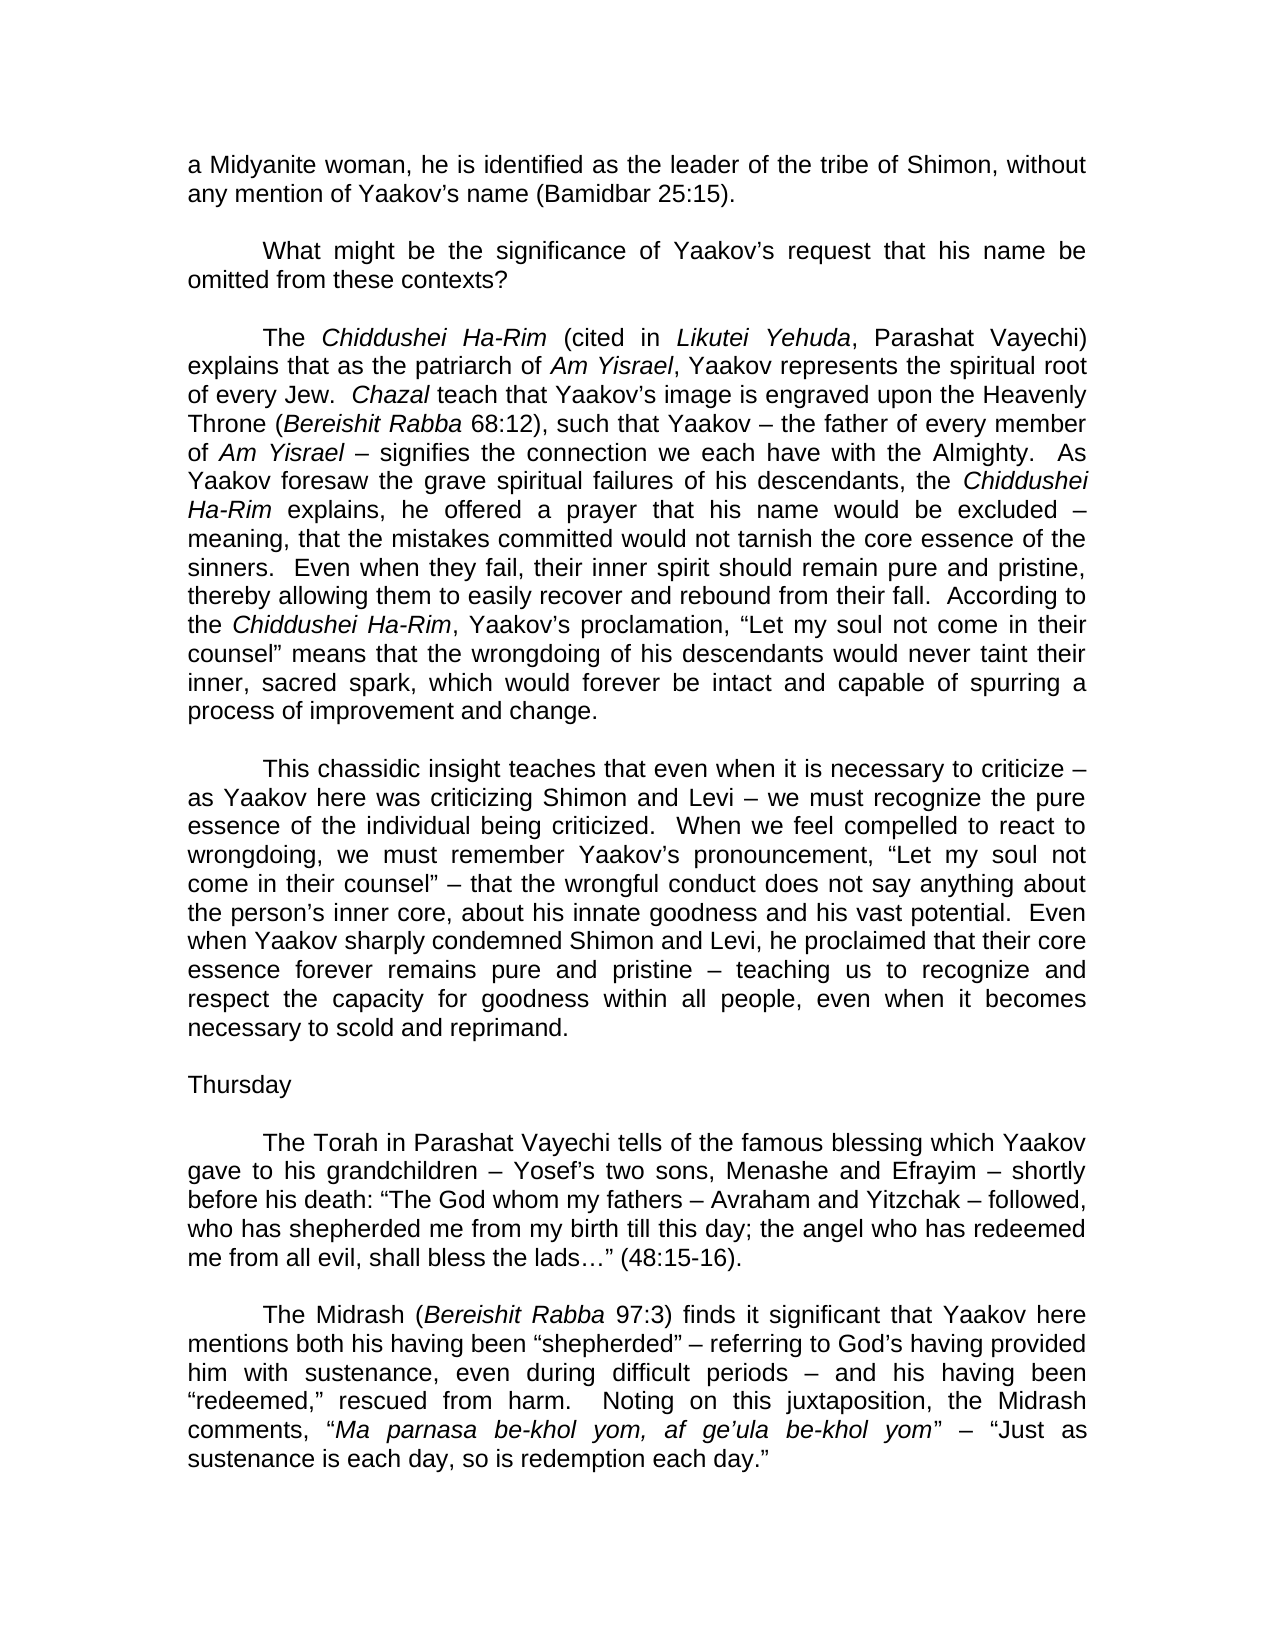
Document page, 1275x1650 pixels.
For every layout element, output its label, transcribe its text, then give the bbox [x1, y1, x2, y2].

text The Torah in Parashat Vayechi tells of the famous blessing which Yaakov gave to his grandchildren – Yosef’s two sons, Menashe and Efrayim – shortly before his death: “The God whom my fathers – Avraham and Yitzchak – followed, who has shepherded me from my birth till this day; the angel who has redeemed me from all evil, shall bless the lads…” (48:15-16). [187, 1127, 1088, 1271]
text The Chiddushei Ha-Rim (cited in Likutei Yehuda, Parashat Vayechi) explains that as the patriarch of Am Yisrael, Yaakov represents the spiritual root of every Jew. Chazal teach that Yaakov’s image is engraved upon the Heavenly Throne (Bereishit Rabba 68:12), such that Yaakov – the father of every member of Am Yisrael – signifies the connection we each have with the Almighty. As Yaakov foresaw the grave spiritual failures of his descendants, the Chiddushei Ha-Rim explains, he offered a prayer that his name would be excluded – meaning, that the mistakes committed would not tarnish the core essence of the sinners. Even when they fail, their inner spirit should remain pure and pristine, thereby allowing them to easily recover and rebound from their fall. According to the Chiddushei Ha-Rim, Yaakov’s proclamation, “Let my soul not come in their counsel” means that the wrongdoing of his descendants would never taint their inner, sacred spark, which would forever be intact and capable of spurring a process of improvement and change. [187, 322, 1088, 725]
text What might be the significance of Yaakov’s request that his name be omitted from these contexts? [187, 236, 1088, 294]
text Thursday [187, 1070, 1088, 1099]
text This chassidic insight teaches that even when it is necessary to criticize – as Yaakov here was criticizing Shimon and Levi – we must recognize the pure essence of the individual being criticized. When we feel compelled to react to wrongdoing, we must remember Yaakov’s pronouncement, “Let my soul not come in their counsel” – that the wrongful conduct does not say anything about the person’s inner core, about his innate goodness and his vast potential. Even when Yaakov sharply condemned Shimon and Levi, he proclaimed that their core essence forever remains pure and pristine – teaching us to recognize and respect the capacity for goodness within all people, even when it becomes necessary to scold and reprimand. [187, 754, 1088, 1041]
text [187, 150, 1088, 207]
text The Midrash (Bereishit Rabba 97:3) finds it significant that Yaakov here mentions both his having been “shepherded” – referring to God’s having provided him with sustenance, even during difficult periods – and his having been “redeemed,” rescued from harm. Noting on this juxtaposition, the Midrash comments, “Ma parnasa be-khol yom, af ge’ula be-khol yom” – “Just as sustenance is each day, so is redemption each day.” [187, 1300, 1088, 1472]
